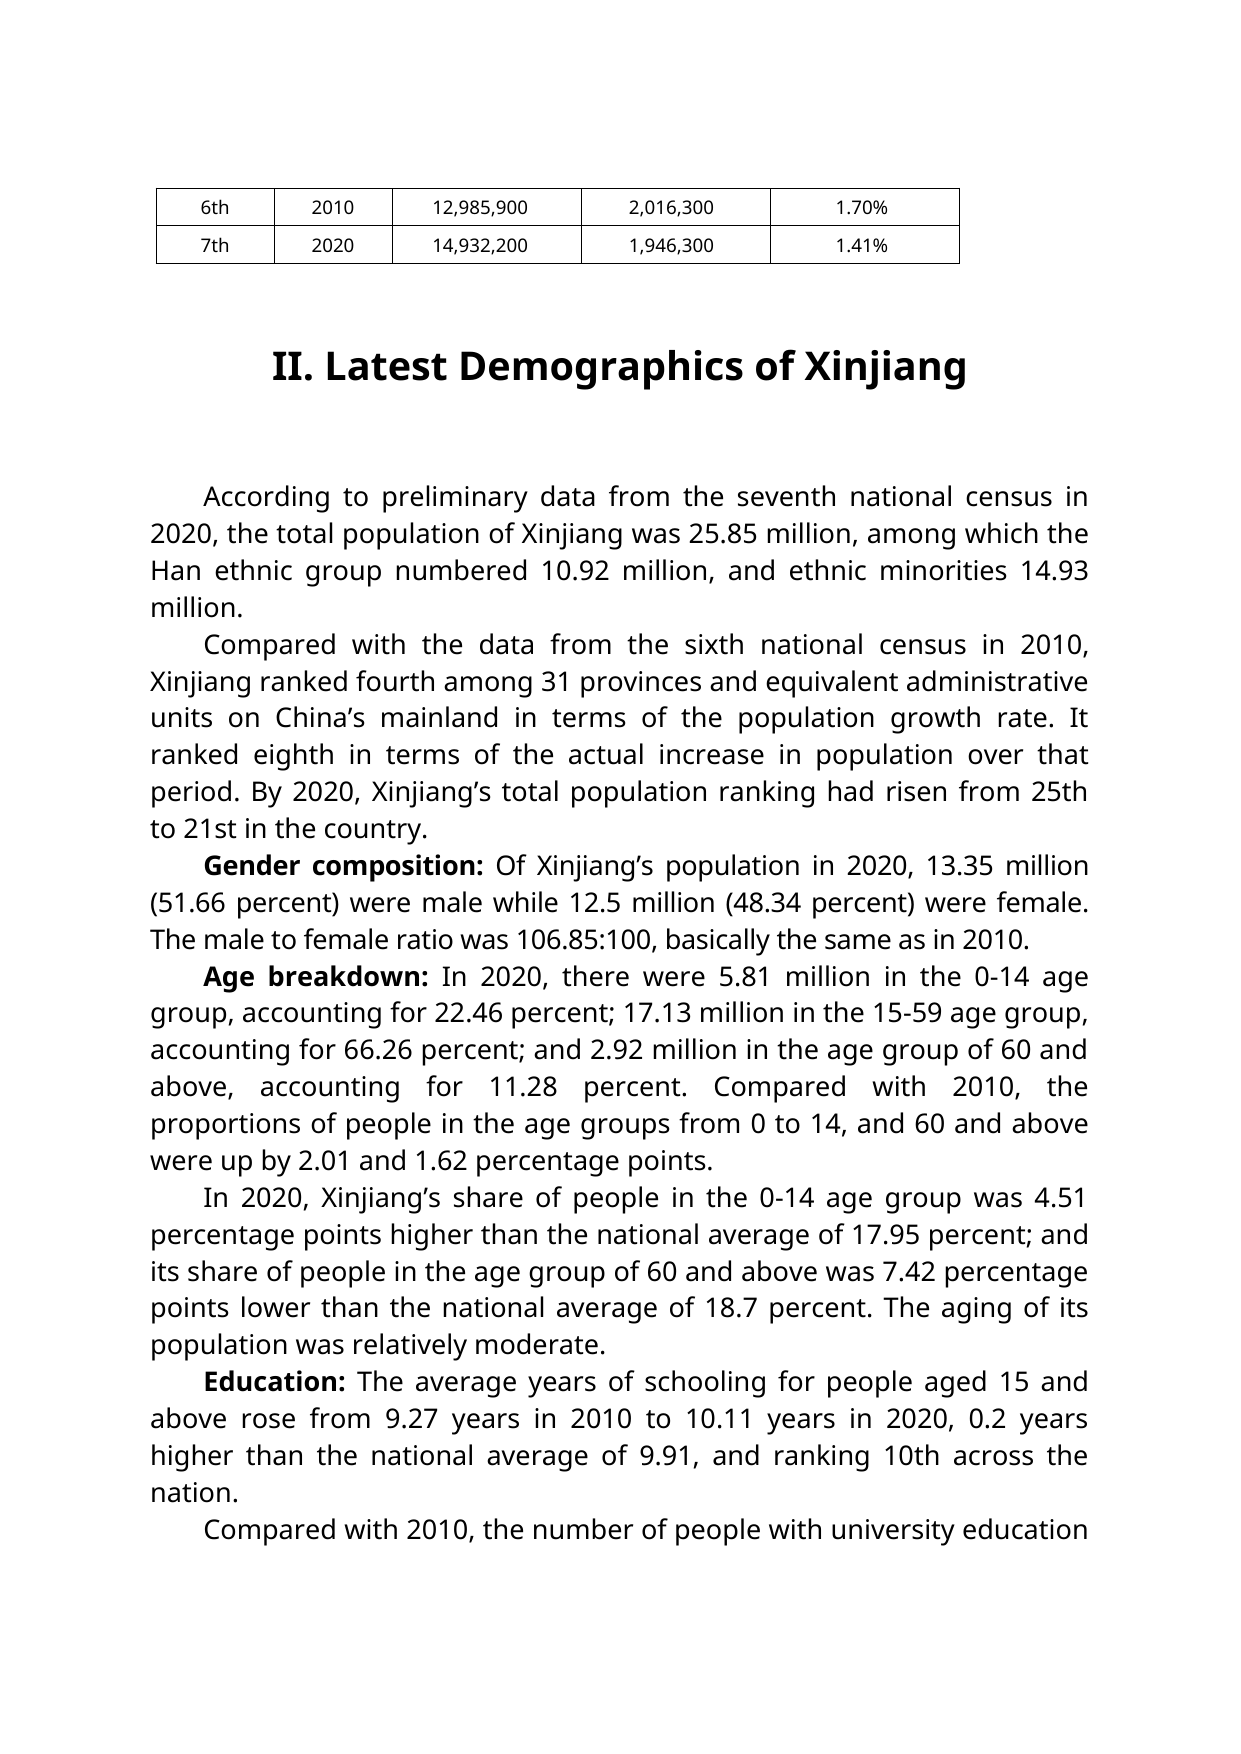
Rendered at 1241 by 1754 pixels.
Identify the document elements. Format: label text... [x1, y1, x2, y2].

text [150, 1510, 1090, 1547]
table_cell 1.70% [771, 189, 959, 225]
text Age breakdown: In 2020, there were 5.81 million in the 0-14 age group, accounting for 22.46 percent; 17.13 million in the 15-59 age group, accounting for 66.26 percent; and 2.92 million in the age group of 60 and above, accounting for 11.28 percent. Compared with 2010, the proportions of people in the age groups from 0 to 14, and 60 and above were up by 2.01 and 1.62 percentage points. [150, 957, 1090, 1178]
table_cell 2,016,300 [582, 189, 770, 225]
text According to preliminary data from the seventh national census in 2020, the total population of Xinjiang was 25.85 million, among which the Han ethnic group numbered 10.92 million, and ethnic minorities 14.93 million. [150, 478, 1090, 625]
table_cell 6th [157, 189, 274, 225]
table_cell 2020 [275, 226, 392, 263]
table_cell 14,932,200 [393, 226, 581, 263]
table_cell 12,985,900 [393, 189, 581, 225]
table_cell 2010 [275, 189, 392, 225]
table_cell 1,946,300 [582, 226, 770, 263]
table_cell 1.41% [771, 226, 959, 263]
text II. Latest Demographics of Xinjiang [150, 338, 1090, 392]
text In 2020, Xinjiang’s share of people in the 0-14 age group was 4.51 percentage points higher than the national average of 17.95 percent; and its share of people in the age group of 60 and above was 7.42 percentage points lower than the national average of 18.7 percent. The aging of its population was relatively moderate. [150, 1178, 1090, 1363]
text Compared with the data from the sixth national census in 2010, Xinjiang ranked fourth among 31 provinces and equivalent administrative units on China’s mainland in terms of the population growth rate. It ranked eighth in terms of the actual increase in population over that period. By 2020, Xinjiang’s total population ranking had risen from 25th to 21st in the country. [150, 625, 1090, 846]
text Education: The average years of schooling for people aged 15 and above rose from 9.27 years in 2010 to 10.11 years in 2020, 0.2 years higher than the national average of 9.91, and ranking 10th across the nation. [150, 1363, 1090, 1510]
table_cell 7th [157, 226, 274, 263]
text Gender composition: Of Xinjiang’s population in 2020, 13.35 million (51.66 percent) were male while 12.5 million (48.34 percent) were female. The male to female ratio was 106.85:100, basically the same as in 2010. [150, 846, 1090, 957]
